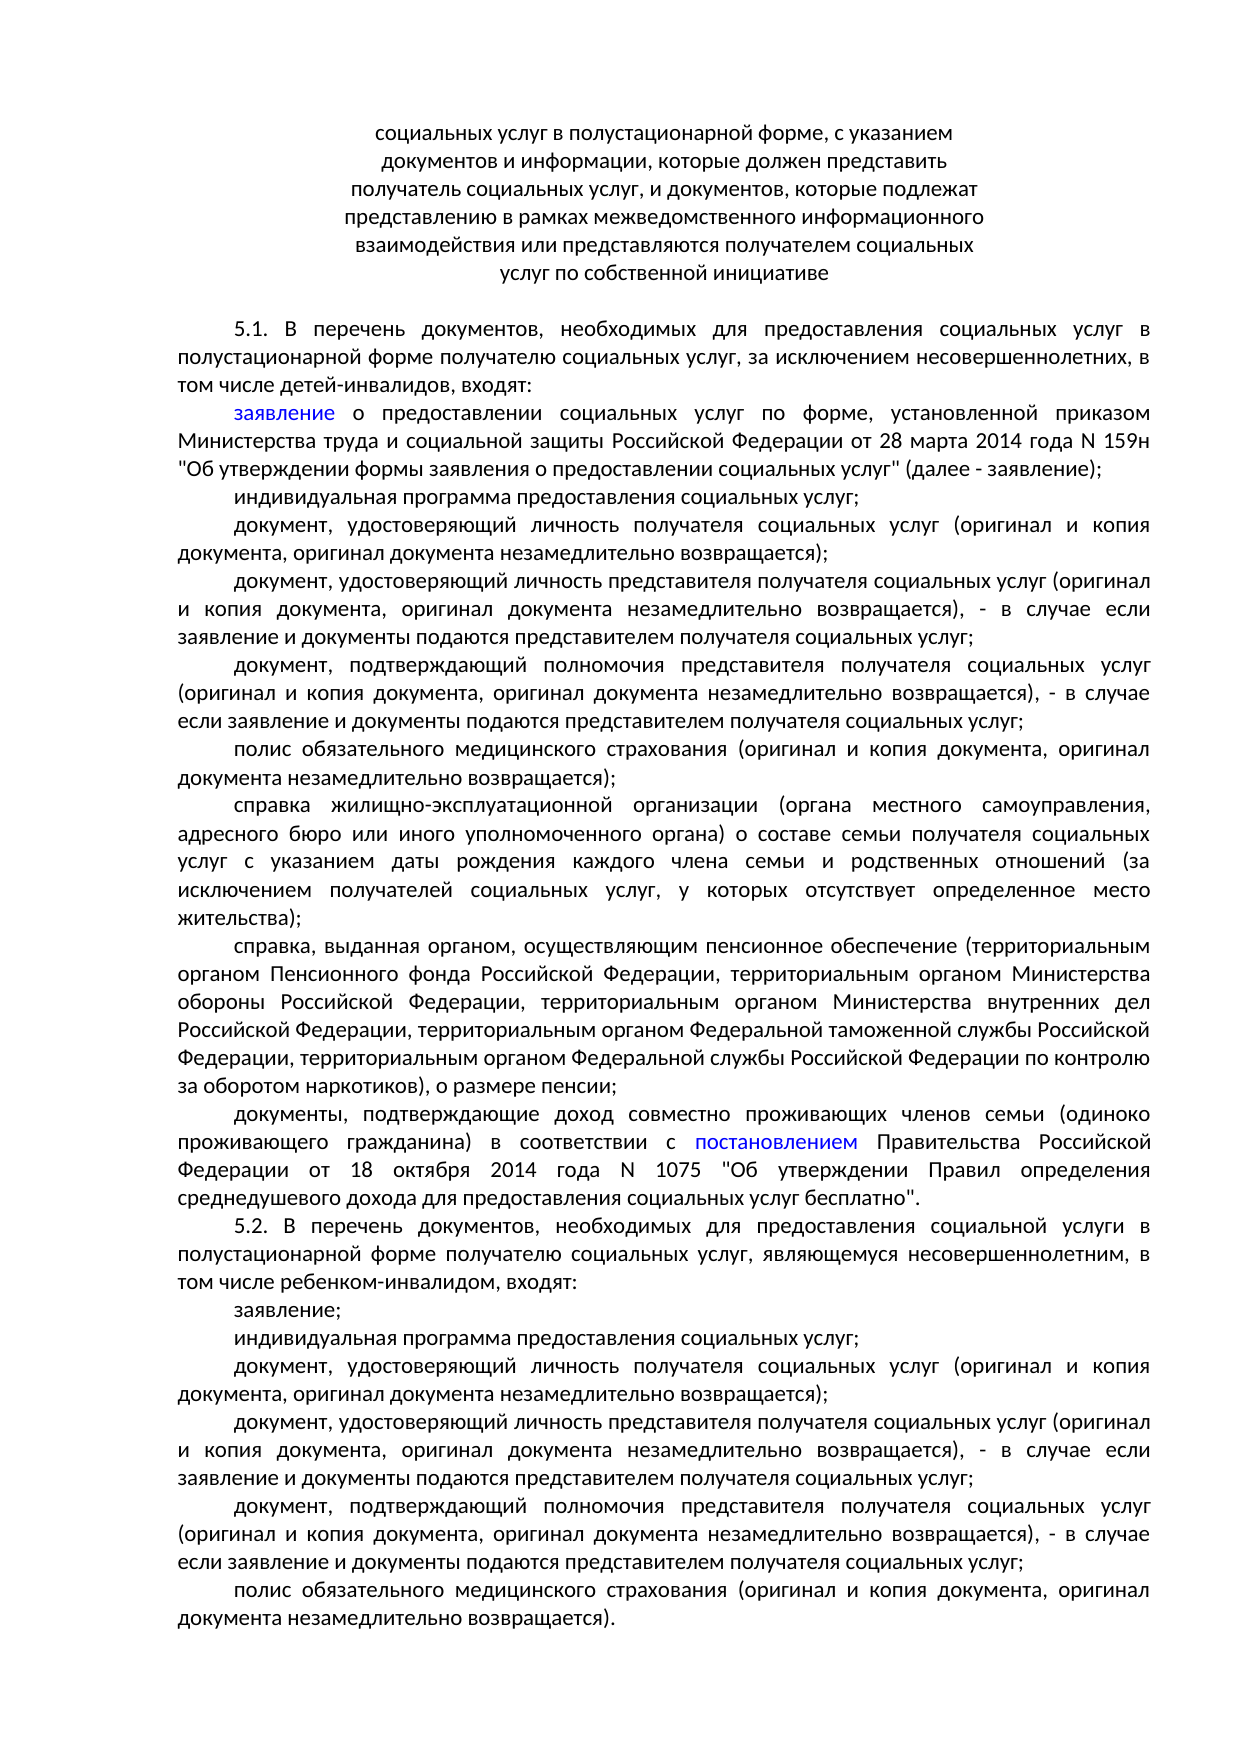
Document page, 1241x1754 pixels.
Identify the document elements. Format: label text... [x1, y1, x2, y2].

text заявление о предоставлении социальных услуг по форме, установленной приказом Министерства труда и социальной защиты Российской Федерации от 28 марта 2014 года N 159н "Об утверждении формы заявления о предоставлении социальных услуг" (далее - заявление); [177, 398, 1152, 482]
text представлению в рамках межведомственного информационного [177, 202, 1152, 230]
text индивидуальная программа предоставления социальных услуг; [177, 1323, 1152, 1351]
text социальных услуг в полустационарной форме, с указанием [177, 118, 1152, 146]
text документ, подтверждающий полномочия представителя получателя социальных услуг (оригинал и копия документа, оригинал документа незамедлительно возвращается), - в случае если заявление и документы подаются представителем получателя социальных услуг; [177, 1491, 1152, 1575]
text 5.1. В перечень документов, необходимых для предоставления социальных услуг в полустационарной форме получателю социальных услуг, за исключением несовершеннолетних, в том числе детей-инвалидов, входят: [177, 314, 1152, 398]
text полис обязательного медицинского страхования (оригинал и копия документа, оригинал документа незамедлительно возвращается). [177, 1575, 1152, 1631]
text справка жилищно-эксплуатационной организации (органа местного самоуправления, адресного бюро или иного уполномоченного органа) о составе семьи получателя социальных услуг с указанием даты рождения каждого члена семьи и родственных отношений (за исключением получателей социальных услуг, у которых отсутствует определенное место жительства); [177, 791, 1152, 931]
text 5.2. В перечень документов, необходимых для предоставления социальной услуги в полустационарной форме получателю социальных услуг, являющемуся несовершеннолетним, в том числе ребенком-инвалидом, входят: [177, 1211, 1152, 1295]
text документ, удостоверяющий личность представителя получателя социальных услуг (оригинал и копия документа, оригинал документа незамедлительно возвращается), - в случае если заявление и документы подаются представителем получателя социальных услуг; [177, 566, 1152, 651]
text документ, удостоверяющий личность представителя получателя социальных услуг (оригинал и копия документа, оригинал документа незамедлительно возвращается), - в случае если заявление и документы подаются представителем получателя социальных услуг; [177, 1407, 1152, 1491]
text получатель социальных услуг, и документов, которые подлежат [177, 174, 1152, 202]
text документ, удостоверяющий личность получателя социальных услуг (оригинал и копия документа, оригинал документа незамедлительно возвращается); [177, 510, 1152, 566]
text документ, удостоверяющий личность получателя социальных услуг (оригинал и копия документа, оригинал документа незамедлительно возвращается); [177, 1351, 1152, 1407]
text документов и информации, которые должен представить [177, 146, 1152, 174]
text услуг по собственной инициативе [177, 258, 1152, 286]
text полис обязательного медицинского страхования (оригинал и копия документа, оригинал документа незамедлительно возвращается); [177, 734, 1152, 791]
text документы, подтверждающие доход совместно проживающих членов семьи (одиноко проживающего гражданина) в соответствии с постановлением Правительства Российской Федерации от 18 октября 2014 года N 1075 "Об утверждении Правил определения среднедушевого дохода для предоставления социальных услуг бесплатно". [177, 1099, 1152, 1211]
text индивидуальная программа предоставления социальных услуг; [177, 482, 1152, 510]
text взаимодействия или представляются получателем социальных [177, 230, 1152, 258]
text заявление; [177, 1295, 1152, 1323]
text справка, выданная органом, осуществляющим пенсионное обеспечение (территориальным органом Пенсионного фонда Российской Федерации, территориальным органом Министерства обороны Российской Федерации, территориальным органом Министерства внутренних дел Российской Федерации, территориальным органом Федеральной таможенной службы Российской Федерации, территориальным органом Федеральной службы Российской Федерации по контролю за оборотом наркотиков), о размере пенсии; [177, 931, 1152, 1099]
text документ, подтверждающий полномочия представителя получателя социальных услуг (оригинал и копия документа, оригинал документа незамедлительно возвращается), - в случае если заявление и документы подаются представителем получателя социальных услуг; [177, 651, 1152, 734]
